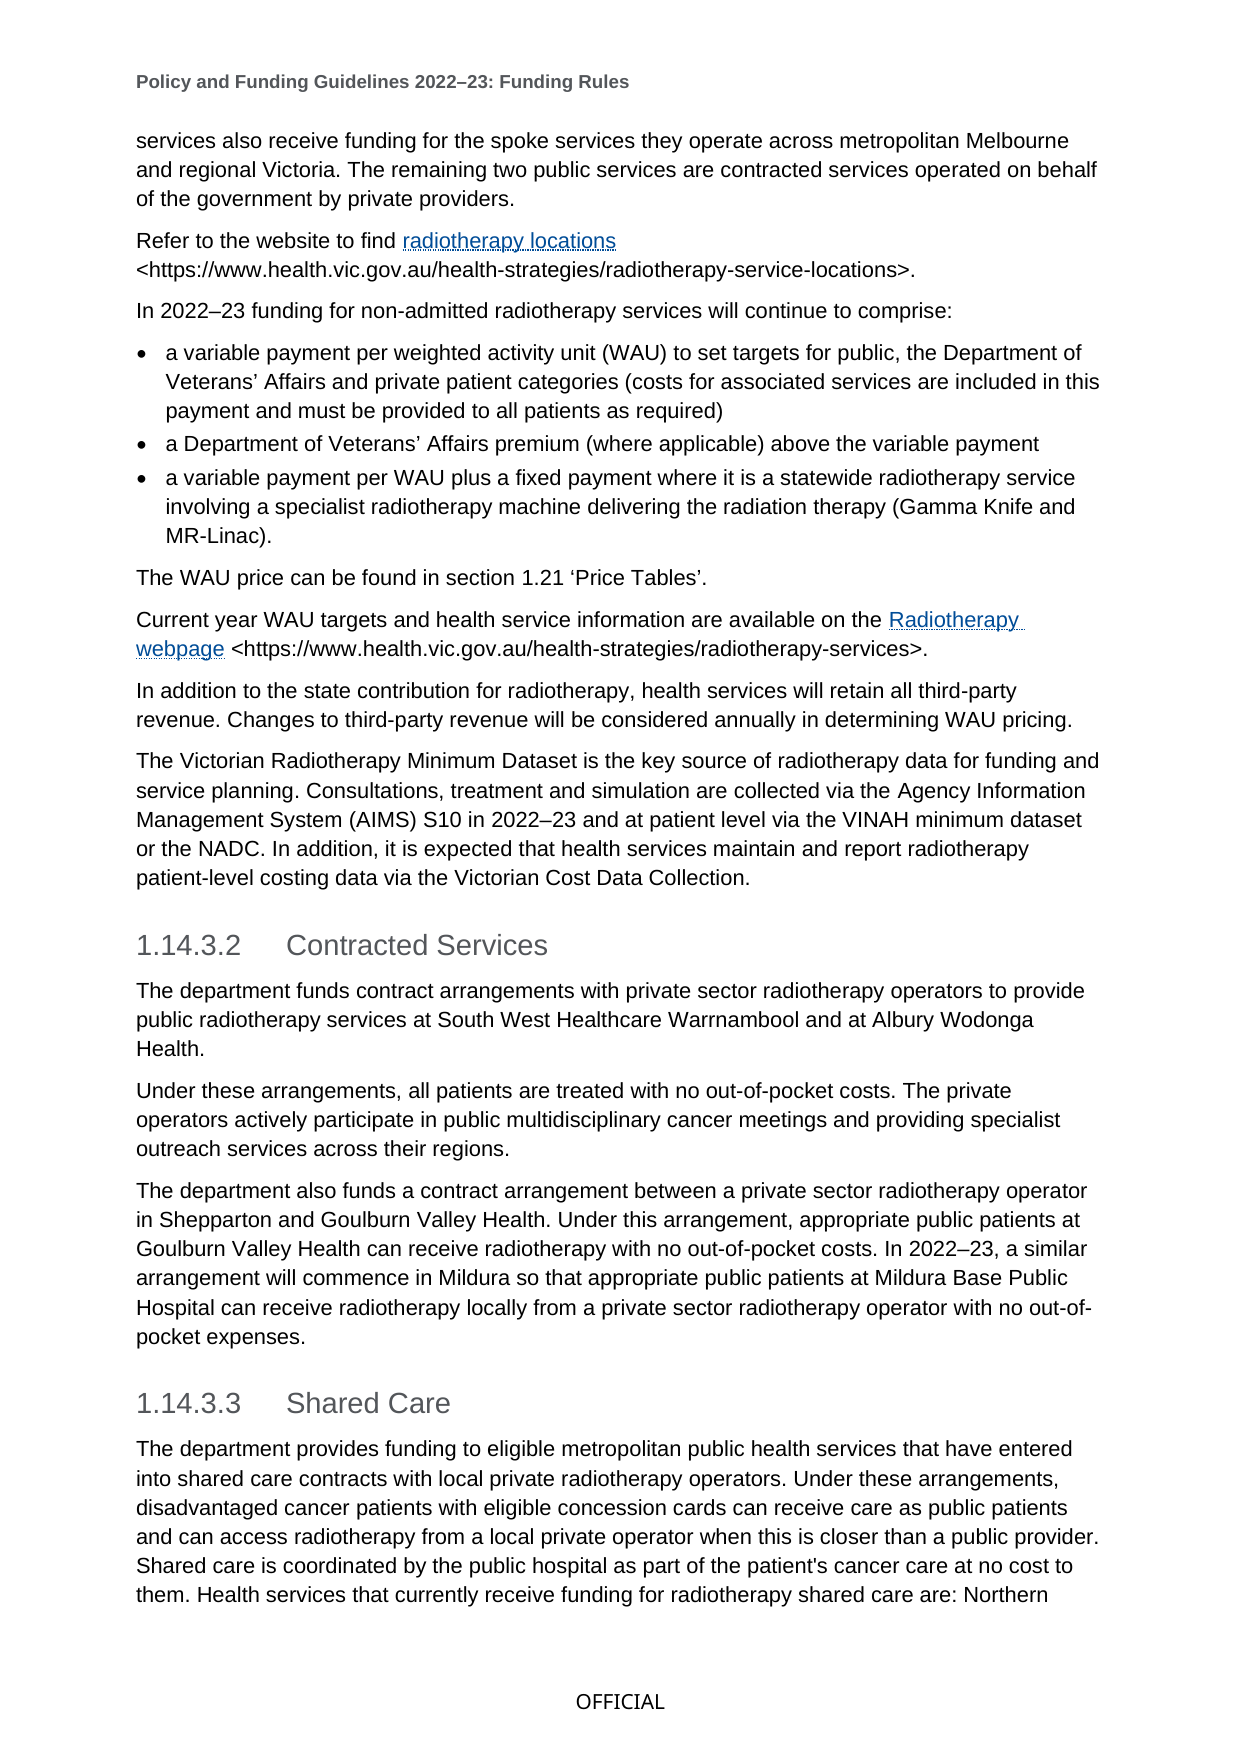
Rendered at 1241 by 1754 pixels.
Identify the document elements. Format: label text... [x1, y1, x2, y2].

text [136, 124, 1104, 211]
subtitle Shared Care [136, 1386, 1104, 1420]
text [136, 1432, 1104, 1607]
text a variable payment per WAU plus a fixed payment where it is a statewide radiotherapy service involving a specialist radiotherapy machine delivering the radiation therapy (Gamma Knife and MR-Linac). [136, 461, 1104, 549]
text The department also funds a contract arrangement between a private sector radiotherapy operator in Shepparton and Goulburn Valley Health. Under this arrangement, appropriate public patients at Goulburn Valley Health can receive radiotherapy with no out-of-pocket costs. In 2022–23, a similar arrangement will commence in Mildura so that appropriate public patients at Mildura Base Public Hospital can receive radiotherapy locally from a private sector radiotherapy operator with no out-of-pocket expenses. [136, 1174, 1104, 1349]
text Refer to the website to find radiotherapy locations <https://www.health.vic.gov.au/health-strategies/radiotherapy-service-locations>. [136, 224, 1104, 282]
text The Victorian Radiotherapy Minimum Dataset is the key source of radiotherapy data for funding and service planning. Consultations, treatment and simulation are collected via the Agency Information Management System (AIMS) S10 in 2022–23 and at patient level via the VINAH minimum dataset or the NADC. In addition, it is expected that health services maintain and report radiotherapy patient-level costing data via the Victorian Cost Data Collection. [136, 744, 1104, 890]
text a variable payment per weighted activity unit (WAU) to set targets for public, the Department of Veterans’ Affairs and private patient categories (costs for associated services are included in this payment and must be provided to all patients as required) [136, 336, 1104, 424]
text Current year WAU targets and health service information are available on the Radiotherapy webpage <https://www.health.vic.gov.au/health-strategies/radiotherapy-services>. [136, 603, 1104, 661]
text The department funds contract arrangements with private sector radiotherapy operators to provide public radiotherapy services at South West Healthcare Warrnambool and at Albury Wodonga Health. [136, 974, 1104, 1061]
text In addition to the state contribution for radiotherapy, health services will retain all third-party revenue. Changes to third-party revenue will be considered annually in determining WAU pricing. [136, 674, 1104, 732]
text In 2022–23 funding for non-admitted radiotherapy services will continue to comprise: [136, 294, 1104, 324]
text Under these arrangements, all patients are treated with no out-of-pocket costs. The private operators actively participate in public multidisciplinary cancer meetings and providing specialist outreach services across their regions. [136, 1074, 1104, 1161]
text The WAU price can be found in section 1.21 ‘Price Tables’. [136, 561, 1104, 590]
subtitle Contracted Services [136, 928, 1104, 961]
text a Department of Veterans’ Affairs premium (where applicable) above the variable payment [136, 428, 1104, 457]
